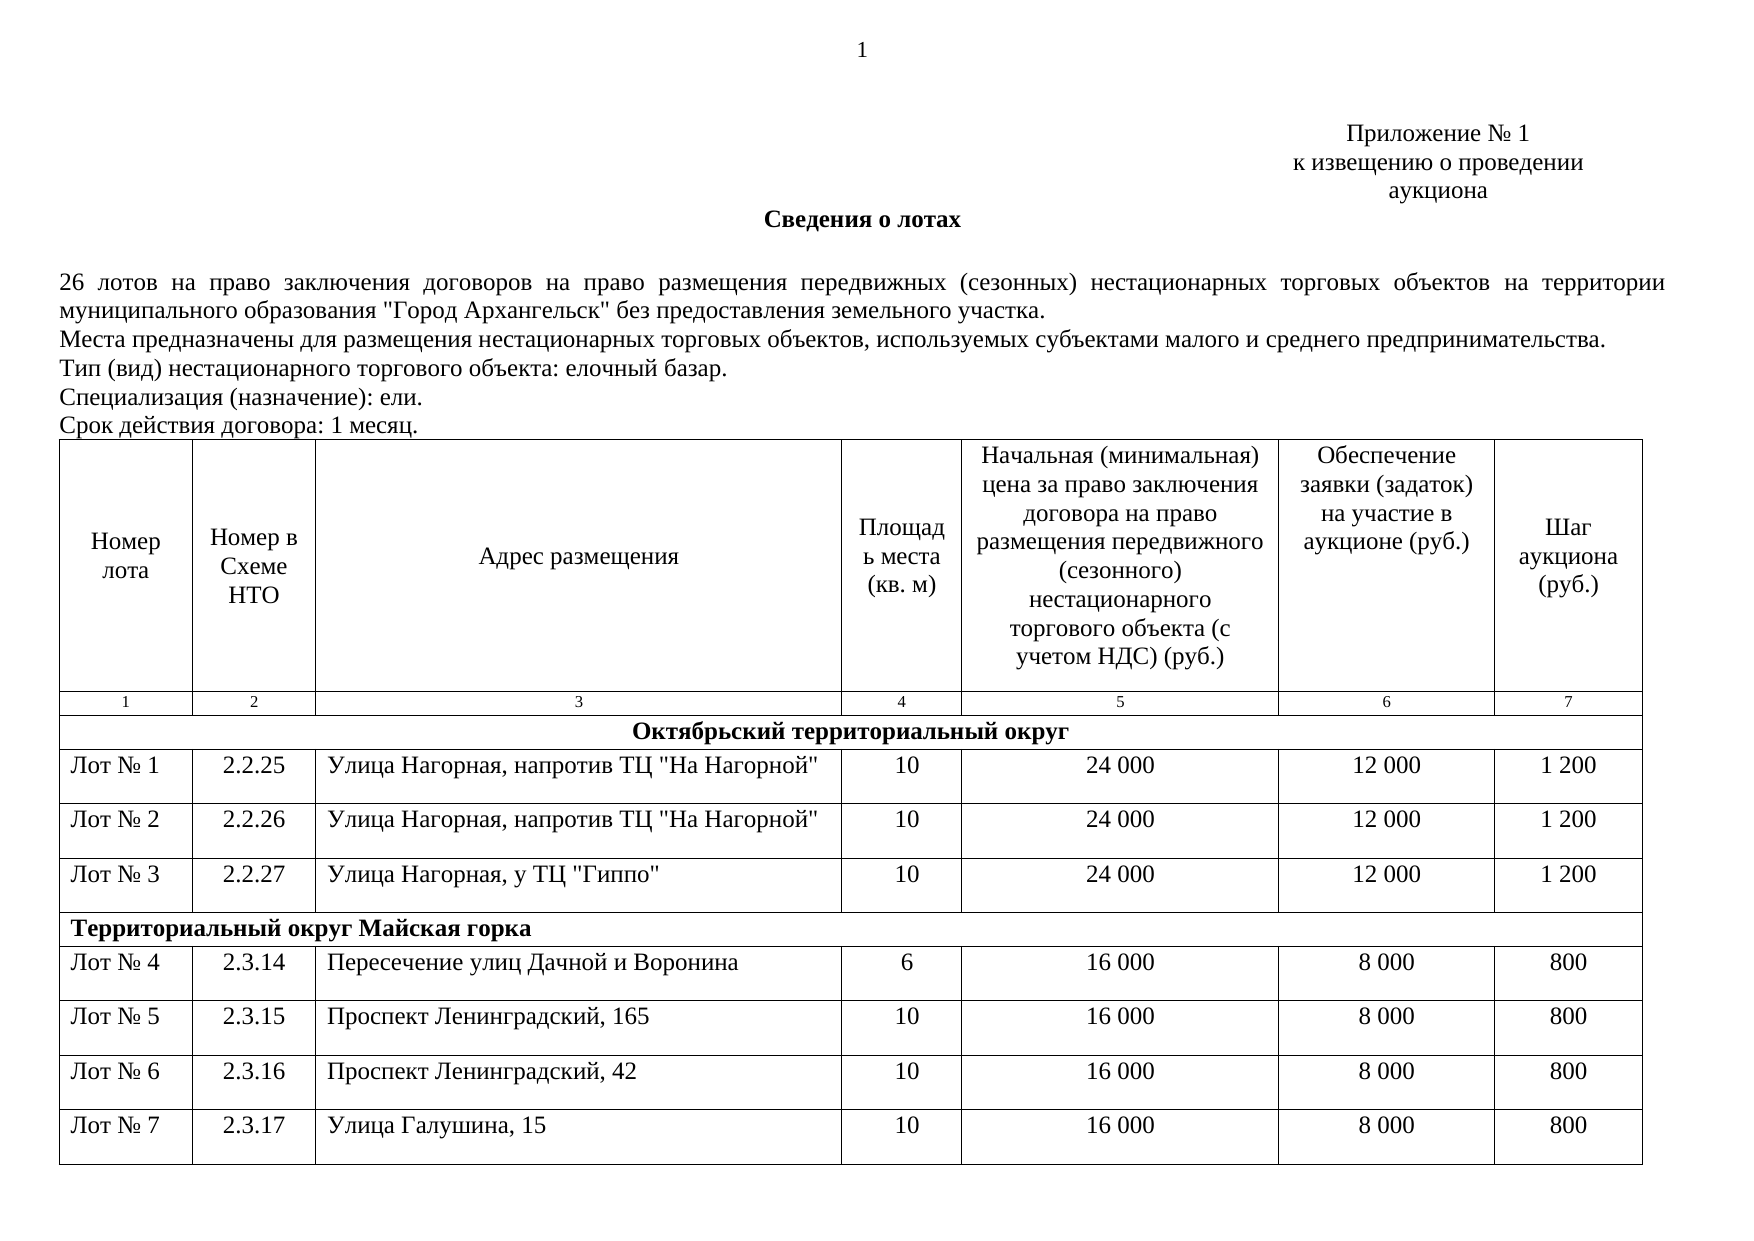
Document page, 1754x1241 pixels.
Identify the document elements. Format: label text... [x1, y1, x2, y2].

table_cell 16 000 [962, 1056, 1278, 1109]
table_cell Лот № 2 [60, 804, 192, 858]
table_cell Проспект Ленинградский, 42 [316, 1056, 841, 1109]
table_cell 2.3.14 [193, 947, 315, 1000]
table_cell 10 [842, 859, 961, 912]
table_cell 16 000 [962, 947, 1278, 1000]
table_cell Лот № 4 [60, 947, 192, 1000]
table_cell Территориальный округ Майская горка [60, 913, 1642, 946]
table_cell 1 [60, 692, 192, 715]
table_cell 12 000 [1279, 804, 1494, 858]
table_cell 24 000 [962, 750, 1278, 803]
table_cell 2.3.17 [193, 1110, 315, 1164]
table_cell Лот № 7 [60, 1110, 192, 1164]
table_cell 2.2.27 [193, 859, 315, 912]
table_cell 10 [842, 804, 961, 858]
table_cell 1 200 [1495, 750, 1642, 803]
text 26 лотов на право заключения договоров на право размещения передвижных (сезонных) нестационарных торговых объектов на территории муниципального образования "Город Архангельск" без предоставления земельного участка. [59, 267, 1665, 324]
table_cell 10 [842, 1056, 961, 1109]
table_cell Лот № 5 [60, 1001, 192, 1055]
table_cell 5 [962, 692, 1278, 715]
table_header Начальная (минимальная) цена за право заключения договора на право размещения передвижного (сезонного) нестационарного торгового объекта (с учетом НДС) (руб.) [962, 440, 1278, 691]
table_cell 1 200 [1495, 804, 1642, 858]
table_cell 16 000 [962, 1110, 1278, 1164]
text Сведения о лотах [59, 204, 1665, 233]
table_header Обеспечение заявки (задаток) на участие в аукционе (руб.) [1279, 440, 1494, 691]
table_header Номер лота [60, 440, 192, 691]
text Места предназначены для размещения нестационарных торговых объектов, используемых субъектами малого и среднего предпринимательства. [59, 324, 1665, 353]
table_cell Пересечение улиц Дачной и Воронина [316, 947, 841, 1000]
table_cell 8 000 [1279, 947, 1494, 1000]
table_cell 12 000 [1279, 859, 1494, 912]
text Срок действия договора: 1 месяц. [59, 410, 1665, 439]
table_cell 2.3.16 [193, 1056, 315, 1109]
text аукциона [1211, 176, 1665, 204]
table_cell 2.3.15 [193, 1001, 315, 1055]
table_cell 2.2.25 [193, 750, 315, 803]
table_cell 800 [1495, 1001, 1642, 1055]
text Приложение № 1 [1211, 118, 1665, 147]
table_cell 6 [842, 947, 961, 1000]
table_header Шаг аукциона (руб.) [1495, 440, 1642, 691]
text Тип (вид) нестационарного торгового объекта: елочный базар. [59, 353, 1665, 382]
table_cell 2.2.26 [193, 804, 315, 858]
table_cell 16 000 [962, 1001, 1278, 1055]
table_cell 2 [193, 692, 315, 715]
table_cell Октябрьский территориальный округ [60, 716, 1642, 749]
table_cell 3 [316, 692, 841, 715]
text к извещению о проведении [1211, 147, 1665, 176]
table_cell Улица Нагорная, напротив ТЦ "На Нагорной" [316, 750, 841, 803]
table_cell Лот № 3 [60, 859, 192, 912]
table_cell 8 000 [1279, 1056, 1494, 1109]
table_cell 800 [1495, 1056, 1642, 1109]
table_cell 8 000 [1279, 1001, 1494, 1055]
table_cell Лот № 6 [60, 1056, 192, 1109]
table_cell 10 [842, 1110, 961, 1164]
table_cell Улица Нагорная, у ТЦ "Гиппо" [316, 859, 841, 912]
table_header Номер в Схеме НТО [193, 440, 315, 691]
table_cell 10 [842, 1001, 961, 1055]
table_cell Лот № 1 [60, 750, 192, 803]
table_cell 12 000 [1279, 750, 1494, 803]
table_cell Улица Галушина, 15 [316, 1110, 841, 1164]
table_cell 800 [1495, 947, 1642, 1000]
text Специализация (назначение): ели. [59, 382, 1665, 410]
table_header Адрес размещения [316, 440, 841, 691]
table_cell 6 [1279, 692, 1494, 715]
table_cell 10 [842, 750, 961, 803]
table_cell 24 000 [962, 859, 1278, 912]
table_header Площадь места (кв. м) [842, 440, 961, 691]
table_cell 7 [1495, 692, 1642, 715]
table_cell 4 [842, 692, 961, 715]
table_cell 800 [1495, 1110, 1642, 1164]
table_cell Проспект Ленинградский, 165 [316, 1001, 841, 1055]
table_cell 24 000 [962, 804, 1278, 858]
table_cell 1 200 [1495, 859, 1642, 912]
table_cell 8 000 [1279, 1110, 1494, 1164]
table_cell Улица Нагорная, напротив ТЦ "На Нагорной" [316, 804, 841, 858]
